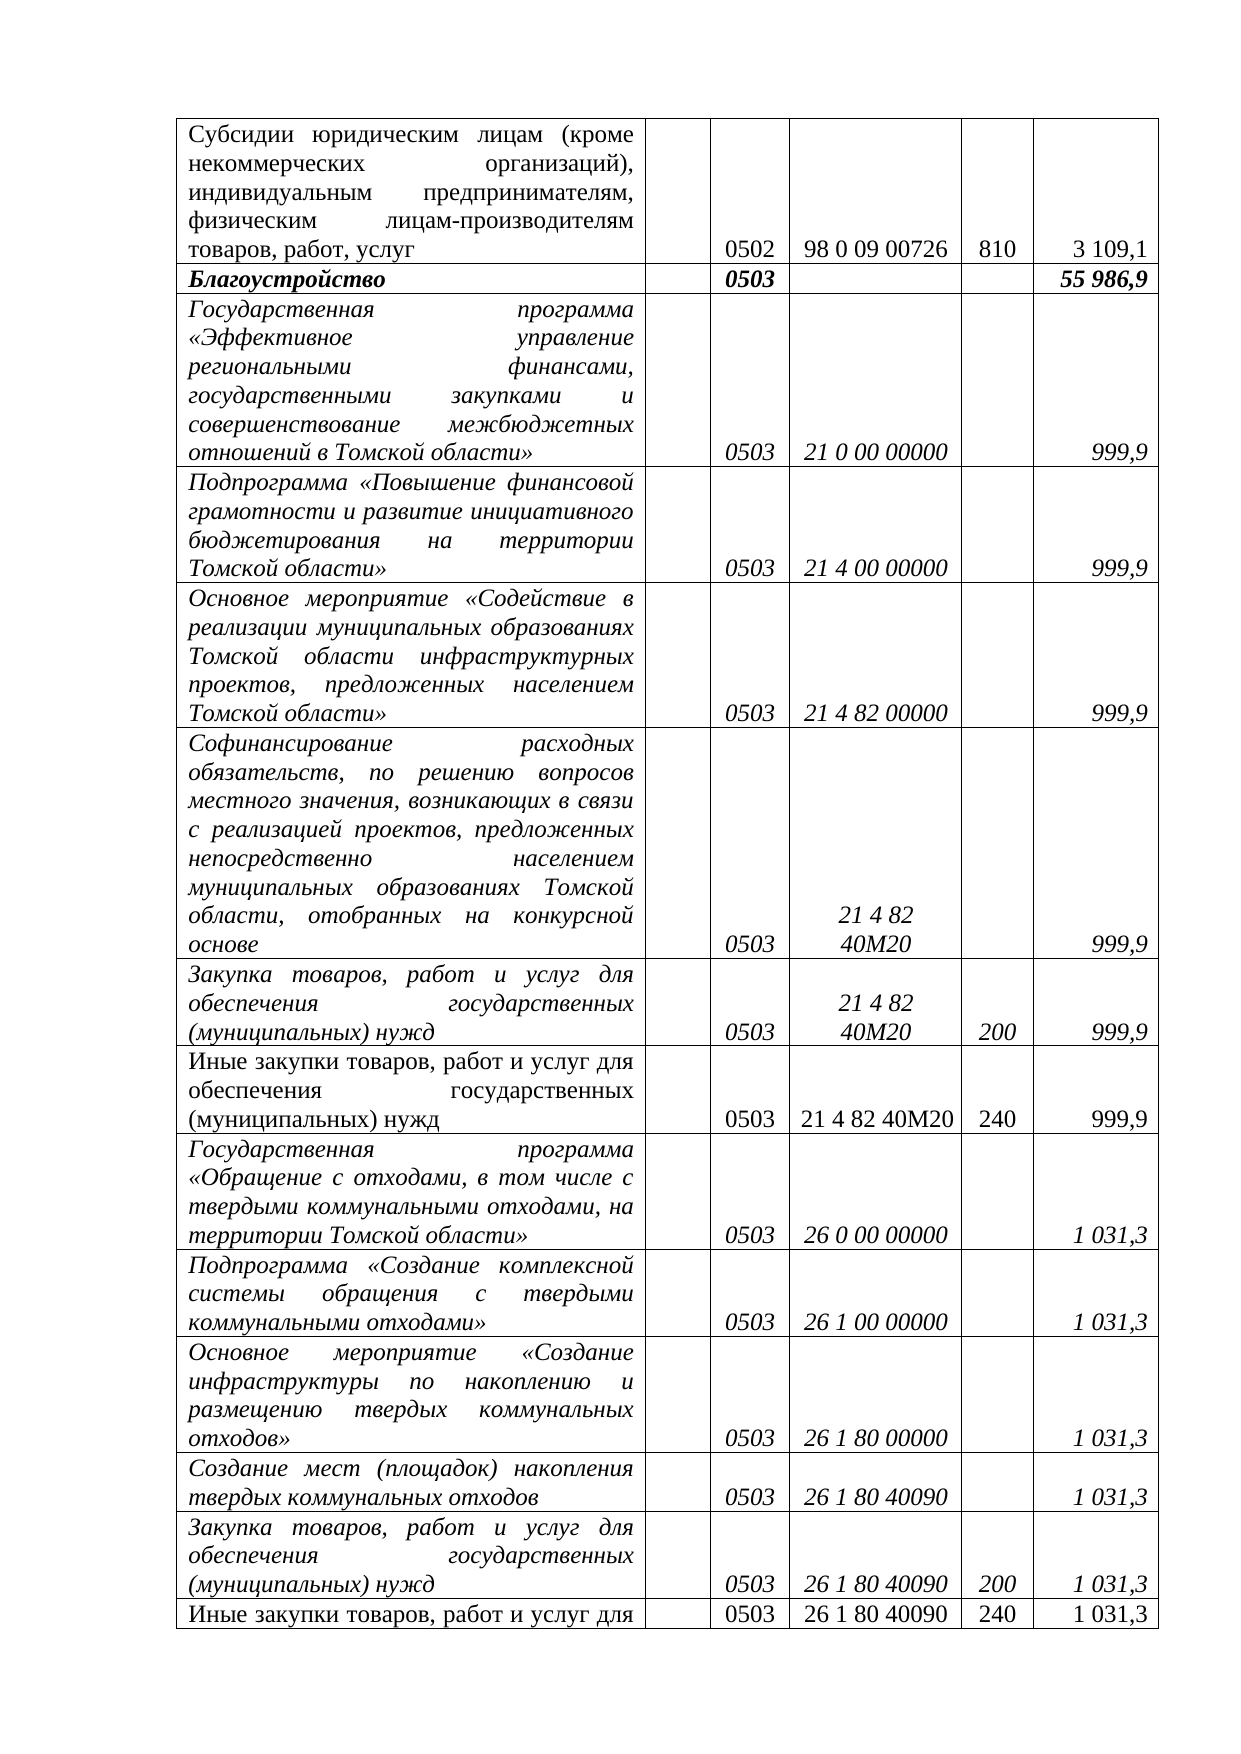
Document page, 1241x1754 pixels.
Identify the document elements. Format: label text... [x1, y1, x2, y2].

table_cell 21 0 00 00000 [790, 294, 961, 466]
table_cell Благоустройство [177, 264, 645, 293]
table_cell 1 031,3 [1034, 1599, 1158, 1628]
table_cell 26 0 00 00000 [790, 1134, 961, 1249]
table_cell Иные закупки товаров, работ и услуг для обеспечения государственных (муниципальных) нужд [177, 1046, 645, 1133]
table_cell Государственная программа «Обращение с отходами, в том числе с твердыми коммунальными отходами, на территории Томской области» [177, 1134, 645, 1249]
table_cell 1 031,3 [1034, 1512, 1158, 1598]
table_cell 999,9 [1034, 728, 1158, 958]
table_cell 0503 [711, 1046, 789, 1133]
table_cell 999,9 [1034, 959, 1158, 1045]
table_cell [962, 583, 1033, 727]
table_cell 0503 [711, 1453, 789, 1511]
table_cell Создание мест (площадок) накопления твердых коммунальных отходов [177, 1453, 645, 1511]
table_cell 98 0 09 00726 [790, 119, 961, 263]
table_cell Закупка товаров, работ и услуг для обеспечения государственных (муниципальных) нужд [177, 1512, 645, 1598]
table_cell Софинансирование расходных обязательств, по решению вопросов местного значения, возникающих в связи с реализацией проектов, предложенных непосредственно населением муниципальных образованиях Томской области, отобранных на конкурсной основе [177, 728, 645, 958]
table_cell 1 031,3 [1034, 1250, 1158, 1336]
table_cell Основное мероприятие «Создание инфраструктуры по накоплению и размещению твердых коммунальных отходов» [177, 1337, 645, 1452]
table_cell 26 1 00 00000 [790, 1250, 961, 1336]
table_cell 0503 [711, 294, 789, 466]
table_cell [646, 1453, 710, 1511]
table_cell 0503 [711, 1337, 789, 1452]
table_cell [646, 1337, 710, 1452]
table_cell [962, 294, 1033, 466]
table_cell 810 [962, 119, 1033, 263]
table_cell 21 4 82 00000 [790, 583, 961, 727]
table_cell 1 031,3 [1034, 1337, 1158, 1452]
table_cell 999,9 [1034, 294, 1158, 466]
table_cell 55 986,9 [1034, 264, 1158, 293]
table_cell [646, 467, 710, 582]
table_cell 26 1 80 00000 [790, 1337, 961, 1452]
table_cell [646, 1250, 710, 1336]
table_cell [962, 728, 1033, 958]
table_cell 999,9 [1034, 1046, 1158, 1133]
table_cell 0503 [711, 264, 789, 293]
table_cell 0503 [711, 583, 789, 727]
table_cell [646, 583, 710, 727]
table_cell 240 [962, 1599, 1033, 1628]
table_cell [962, 1250, 1033, 1336]
table_cell [646, 264, 710, 293]
table_cell 0503 [711, 959, 789, 1045]
table_cell [646, 119, 710, 263]
table_cell 0503 [711, 1599, 789, 1628]
table_cell 240 [962, 1046, 1033, 1133]
table_cell [962, 1453, 1033, 1511]
table_cell 0502 [711, 119, 789, 263]
table_cell 200 [962, 1512, 1033, 1598]
table_cell 999,9 [1034, 583, 1158, 727]
table_cell Подпрограмма «Создание комплексной системы обращения с твердыми коммунальными отходами» [177, 1250, 645, 1336]
table_cell [962, 1337, 1033, 1452]
table_cell 0503 [711, 1250, 789, 1336]
table_cell 21 4 82 40М20 [790, 728, 961, 958]
table_cell 999,9 [1034, 467, 1158, 582]
table_cell 3 109,1 [1034, 119, 1158, 263]
table_cell [646, 728, 710, 958]
table_cell 0503 [711, 1134, 789, 1249]
table_cell Государственная программа «Эффективное управление региональными финансами, государственными закупками и совершенствование межбюджетных отношений в Томской области» [177, 294, 645, 466]
table_cell 0503 [711, 728, 789, 958]
table_cell [646, 294, 710, 466]
table_cell Основное мероприятие «Содействие в реализации муниципальных образованиях Томской области инфраструктурных проектов, предложенных населением Томской области» [177, 583, 645, 727]
table_cell 26 1 80 40090 [790, 1453, 961, 1511]
table_cell 26 1 80 40090 [790, 1599, 961, 1628]
table_cell 26 1 80 40090 [790, 1512, 961, 1598]
table_cell [646, 1134, 710, 1249]
table_cell [646, 1599, 710, 1628]
table_cell [790, 264, 961, 293]
table_cell 1 031,3 [1034, 1134, 1158, 1249]
table_cell [962, 467, 1033, 582]
table_cell 200 [962, 959, 1033, 1045]
table_cell 21 4 00 00000 [790, 467, 961, 582]
table_cell Подпрограмма «Повышение финансовой грамотности и развитие инициативного бюджетирования на территории Томской области» [177, 467, 645, 582]
table_cell [646, 1046, 710, 1133]
table_cell Закупка товаров, работ и услуг для обеспечения государственных (муниципальных) нужд [177, 959, 645, 1045]
table_cell 21 4 82 40М20 [790, 1046, 961, 1133]
table_cell 21 4 82 40М20 [790, 959, 961, 1045]
table_cell [962, 1134, 1033, 1249]
table_cell [646, 1512, 710, 1598]
table_cell Субсидии юридическим лицам (кроме некоммерческих организаций), индивидуальным предпринимателям, физическим лицам-производителям товаров, работ, услуг [177, 119, 645, 263]
table_cell 1 031,3 [1034, 1453, 1158, 1511]
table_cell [177, 1599, 645, 1628]
table_cell [962, 264, 1033, 293]
table_cell [646, 959, 710, 1045]
table_cell 0503 [711, 467, 789, 582]
table_cell 0503 [711, 1512, 789, 1598]
